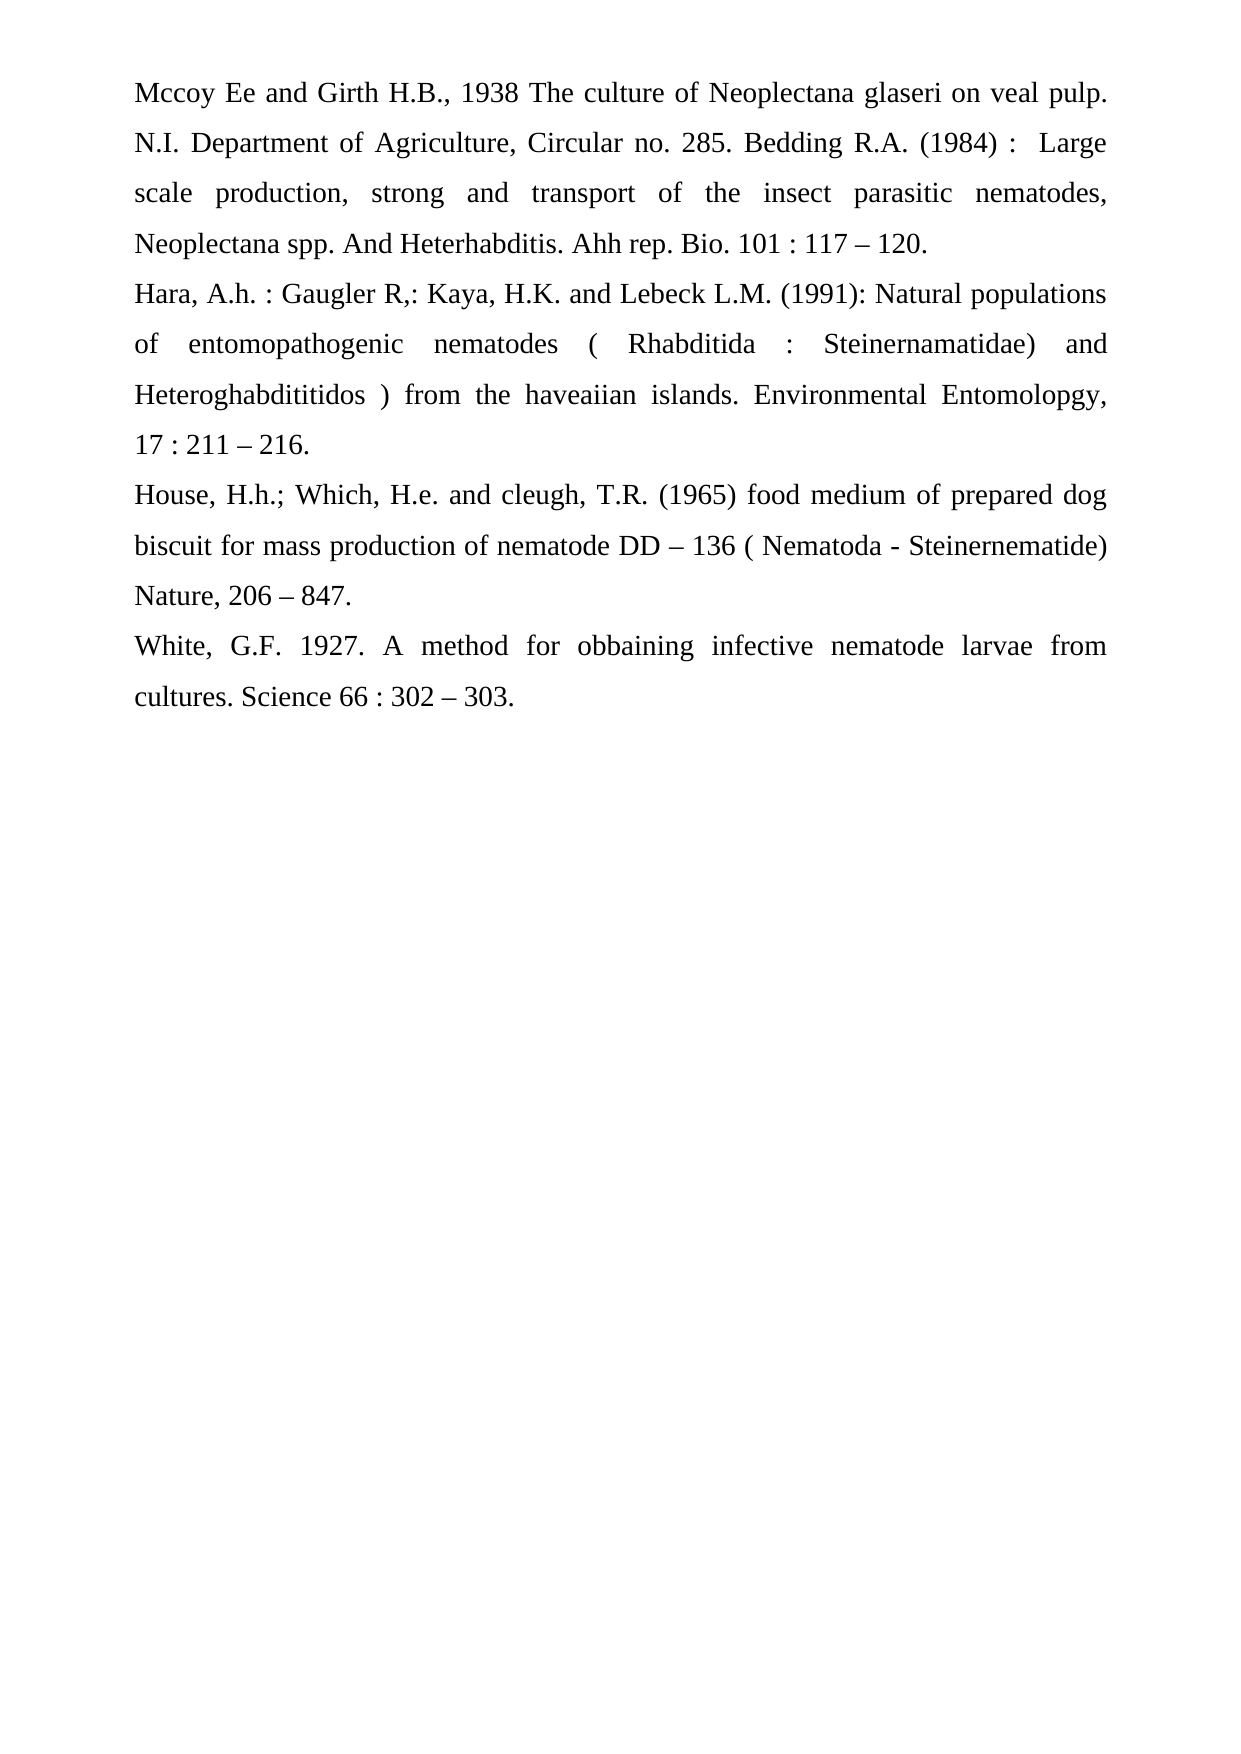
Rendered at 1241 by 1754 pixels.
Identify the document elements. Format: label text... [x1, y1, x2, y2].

list Mccoy Ee and Girth H.B., 1938 The culture of Neoplectana glaseri on veal pulp. N.I. Department of Agriculture, Circular no. 285. Bedding R.A. (1984) : Large scale production, strong and transport of the insect parasitic nematodes, Neoplectana spp. And Heterhabditis. Ahh rep. Bio. 101 : 117 – 120. [134, 75, 1108, 259]
list Hara, A.h. : Gaugler R,: Kaya, H.K. and Lebeck L.M. (1991): Natural populations of entomopathogenic nematodes ( Rhabditida : Steinernamatidae) and Heteroghabdititidos ) from the haveaiian islands. Environmental Entomolopgy, 17 : 211 – 216. [134, 276, 1108, 461]
list House, H.h.; Which, H.e. and cleugh, T.R. (1965) food medium of prepared dog biscuit for mass production of nematode DD – 136 ( Nematoda - Steinernematide) Nature, 206 – 847. [134, 477, 1108, 612]
list White, G.F. 1927. A method for obbaining infective nematode larvae from cultures. Science 66 : 302 – 303. [134, 628, 1108, 712]
